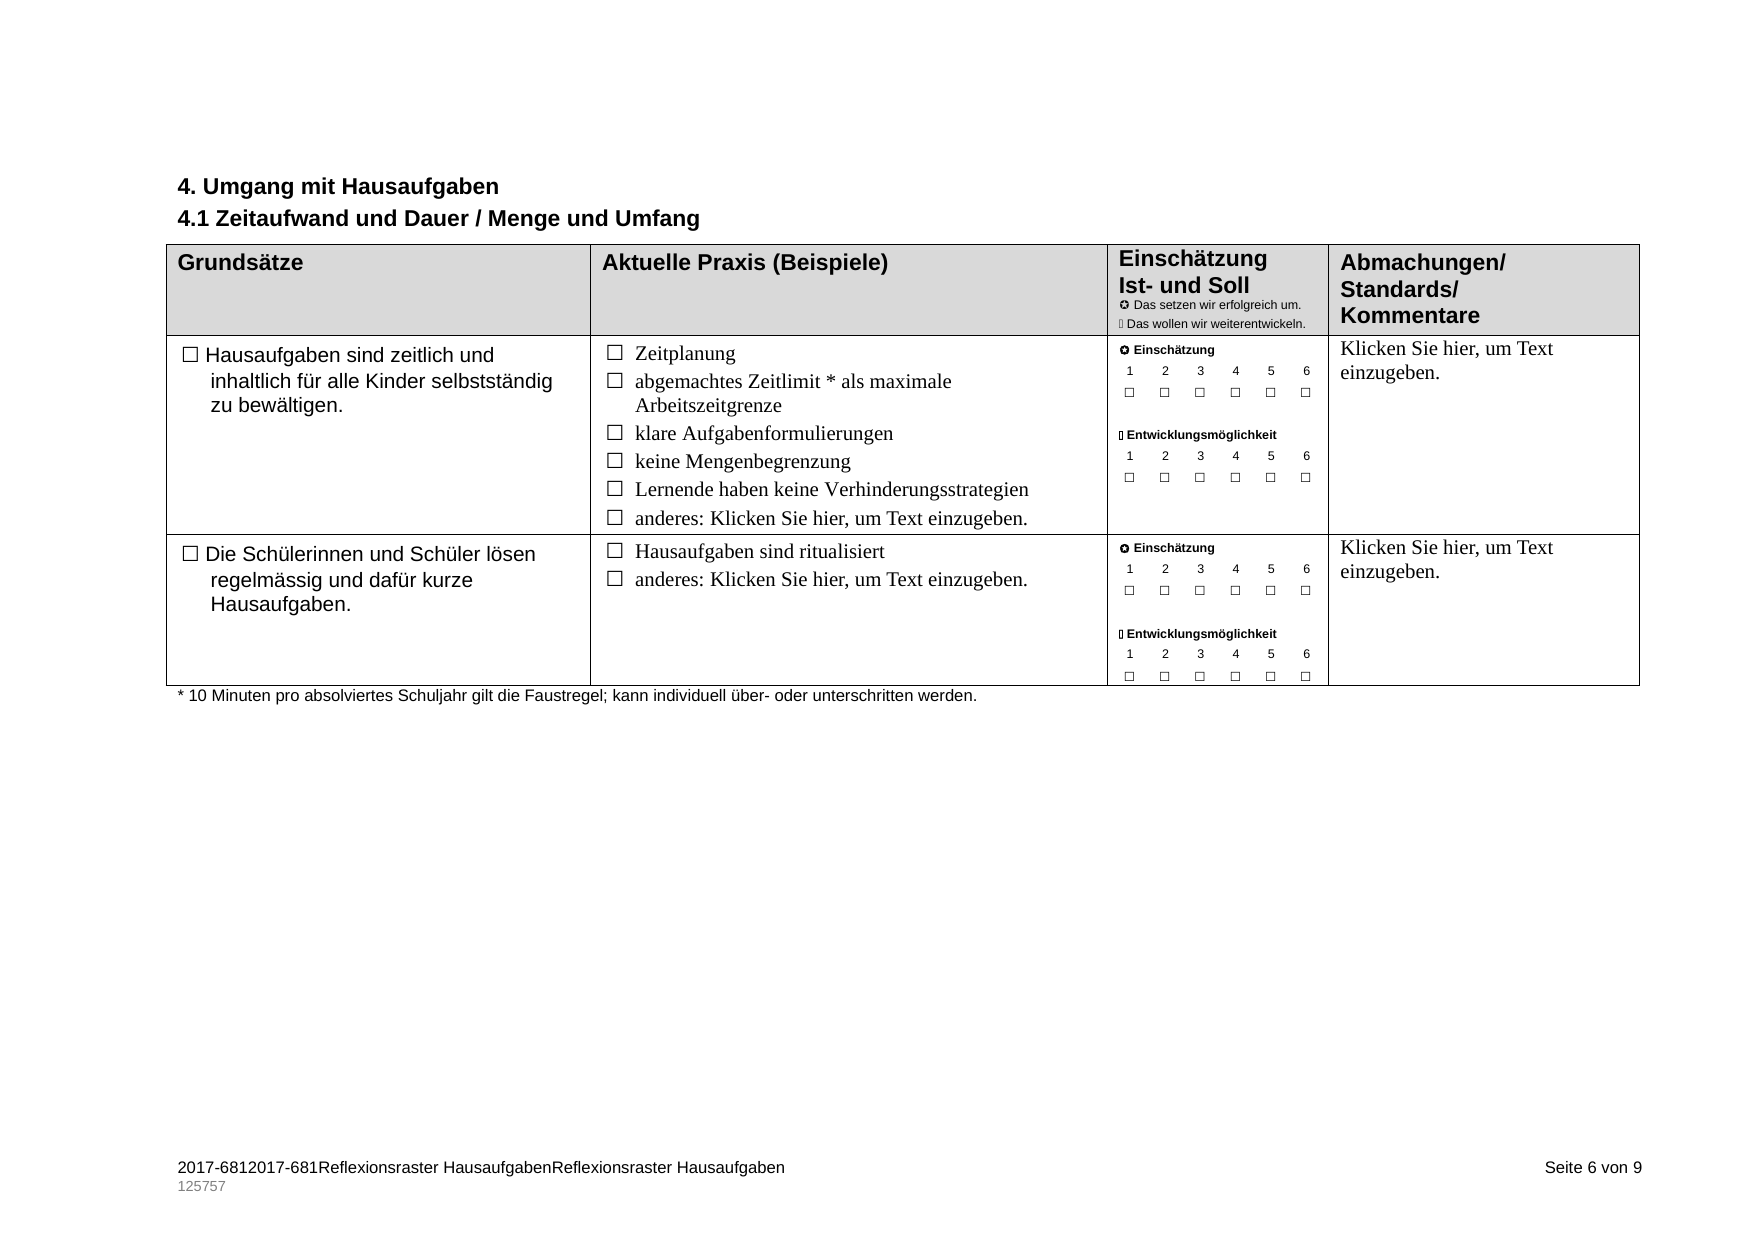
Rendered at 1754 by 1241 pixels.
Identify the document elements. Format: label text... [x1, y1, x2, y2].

table_cell Einschätzung Entwicklungsmöglichkeit [1108, 336, 1328, 534]
text 4. Umgang mit Hausaufgaben [177, 173, 1636, 199]
table_cell [1329, 336, 1639, 534]
text * 10 Minuten pro absolviertes Schuljahr gilt die Faustregel; kann individuell über- oder unterschritten werden. [177, 686, 1636, 705]
text 4.1 Zeitaufwand und Dauer / Menge und Umfang [177, 205, 1636, 232]
table_cell Zeitplanung abgemachtes Zeitlimit * als maximale Arbeitszeitgrenze klare Aufgabenformulierungen keine Mengenbegrenzung Lernende haben keine Verhinderungsstrategien anderes: [591, 336, 1107, 534]
table_cell Hausaufgaben sind zeitlich und inhaltlich für alle Kinder selbstständig zu bewältigen. [167, 336, 590, 534]
table_header Aktuelle Praxis (Beispiele) [591, 245, 1107, 335]
table_header Abmachungen/ Standards/ Kommentare [1329, 245, 1639, 335]
table_header Grundsätze [167, 245, 590, 335]
table_cell Einschätzung Entwicklungsmöglichkeit [1108, 535, 1328, 685]
table_cell Die Schülerinnen und Schüler lösen regelmässig und dafür kurze Hausaufgaben. [167, 535, 590, 685]
table_cell [1329, 535, 1639, 685]
table_header Einschätzung Ist- und Soll Das setzen wir erfolgreich um. Das wollen wir weiterentwickeln. [1108, 245, 1328, 335]
table_cell Hausaufgaben sind ritualisiert anderes: [591, 535, 1107, 685]
